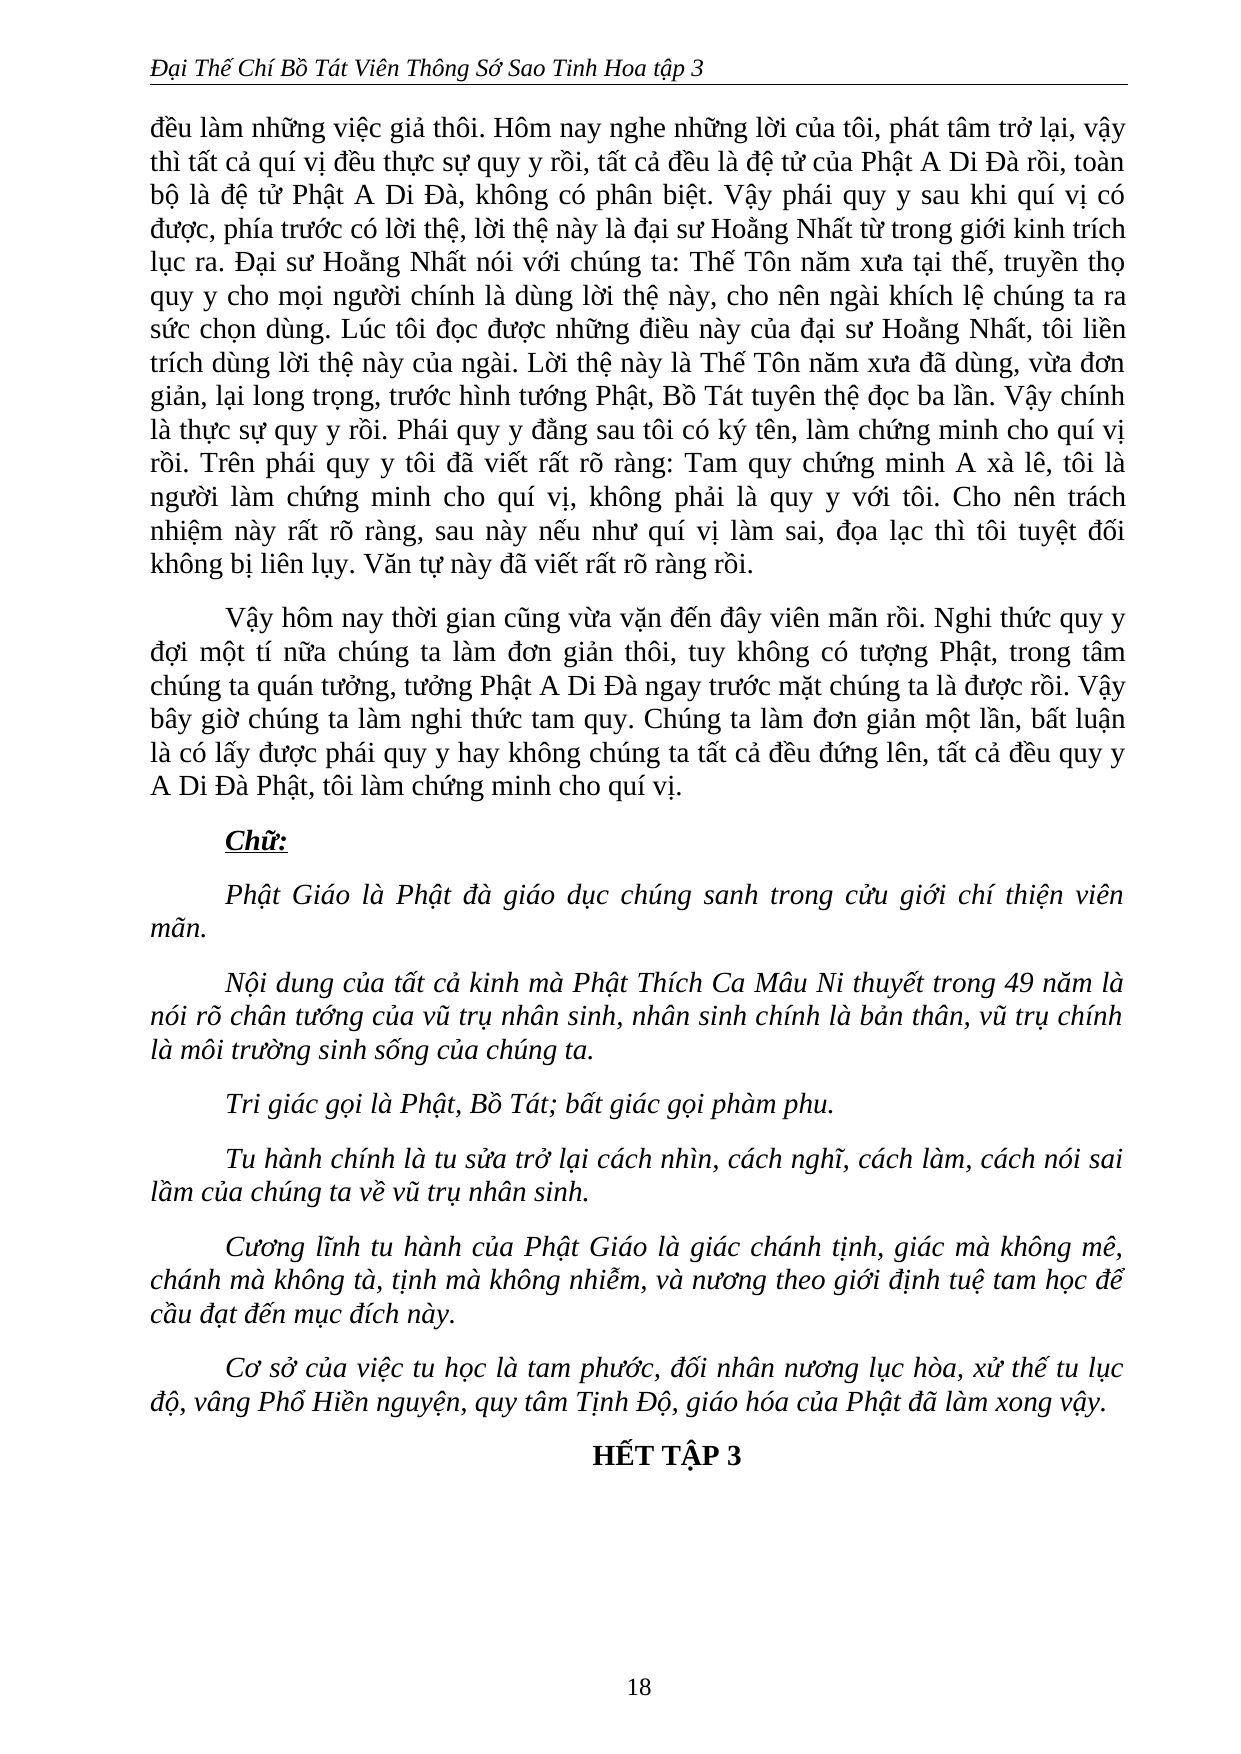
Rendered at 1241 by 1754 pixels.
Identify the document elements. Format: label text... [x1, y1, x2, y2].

text Phật Giáo là Phật đà giáo dục chúng sanh trong cửu giới chí thiện viên mãn. [150, 877, 1128, 944]
text Tri giác gọi là Phật, Bồ Tát; bất giác gọi phàm phu. [150, 1086, 1128, 1120]
text Cương lĩnh tu hành của Phật Giáo là giác chánh tịnh, giác mà không mê, chánh mà không tà, tịnh mà không nhiễm, và nương theo giới định tuệ tam học để cầu đạt đến mục đích này. [150, 1229, 1128, 1329]
text Vậy hôm nay thời gian cũng vừa vặn đến đây viên mãn rồi. Nghi thức quy y đợi một tí nữa chúng ta làm đơn giản thôi, tuy không có tượng Phật, trong tâm chúng ta quán tưởng, tưởng Phật A Di Đà ngay trước mặt chúng ta là được rồi. Vậy bây giờ chúng ta làm nghi thức tam quy. Chúng ta làm đơn giản một lần, bất luận là có lấy được phái quy y hay không chúng ta tất cả đều đứng lên, tất cả đều quy y A Di Đà Phật, tôi làm chứng minh cho quí vị. [150, 601, 1128, 802]
text Tu hành chính là tu sửa trở lại cách nhìn, cách nghĩ, cách làm, cách nói sai lầm của chúng ta về vũ trụ nhân sinh. [150, 1141, 1128, 1208]
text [150, 110, 1128, 580]
text Chữ: [150, 823, 1128, 856]
text HẾT TẬP 3 [150, 1438, 1128, 1472]
text Nội dung của tất cả kinh mà Phật Thích Ca Mâu Ni thuyết trong 49 năm là nói rõ chân tướng của vũ trụ nhân sinh, nhân sinh chính là bản thân, vũ trụ chính là môi trường sinh sống của chúng ta. [150, 965, 1128, 1066]
text Cơ sở của việc tu học là tam phước, đối nhân nương lục hòa, xử thế tu lục độ, vâng Phổ Hiền nguyện, quy tâm Tịnh Độ, giáo hóa của Phật đã làm xong vậy. [150, 1350, 1128, 1417]
